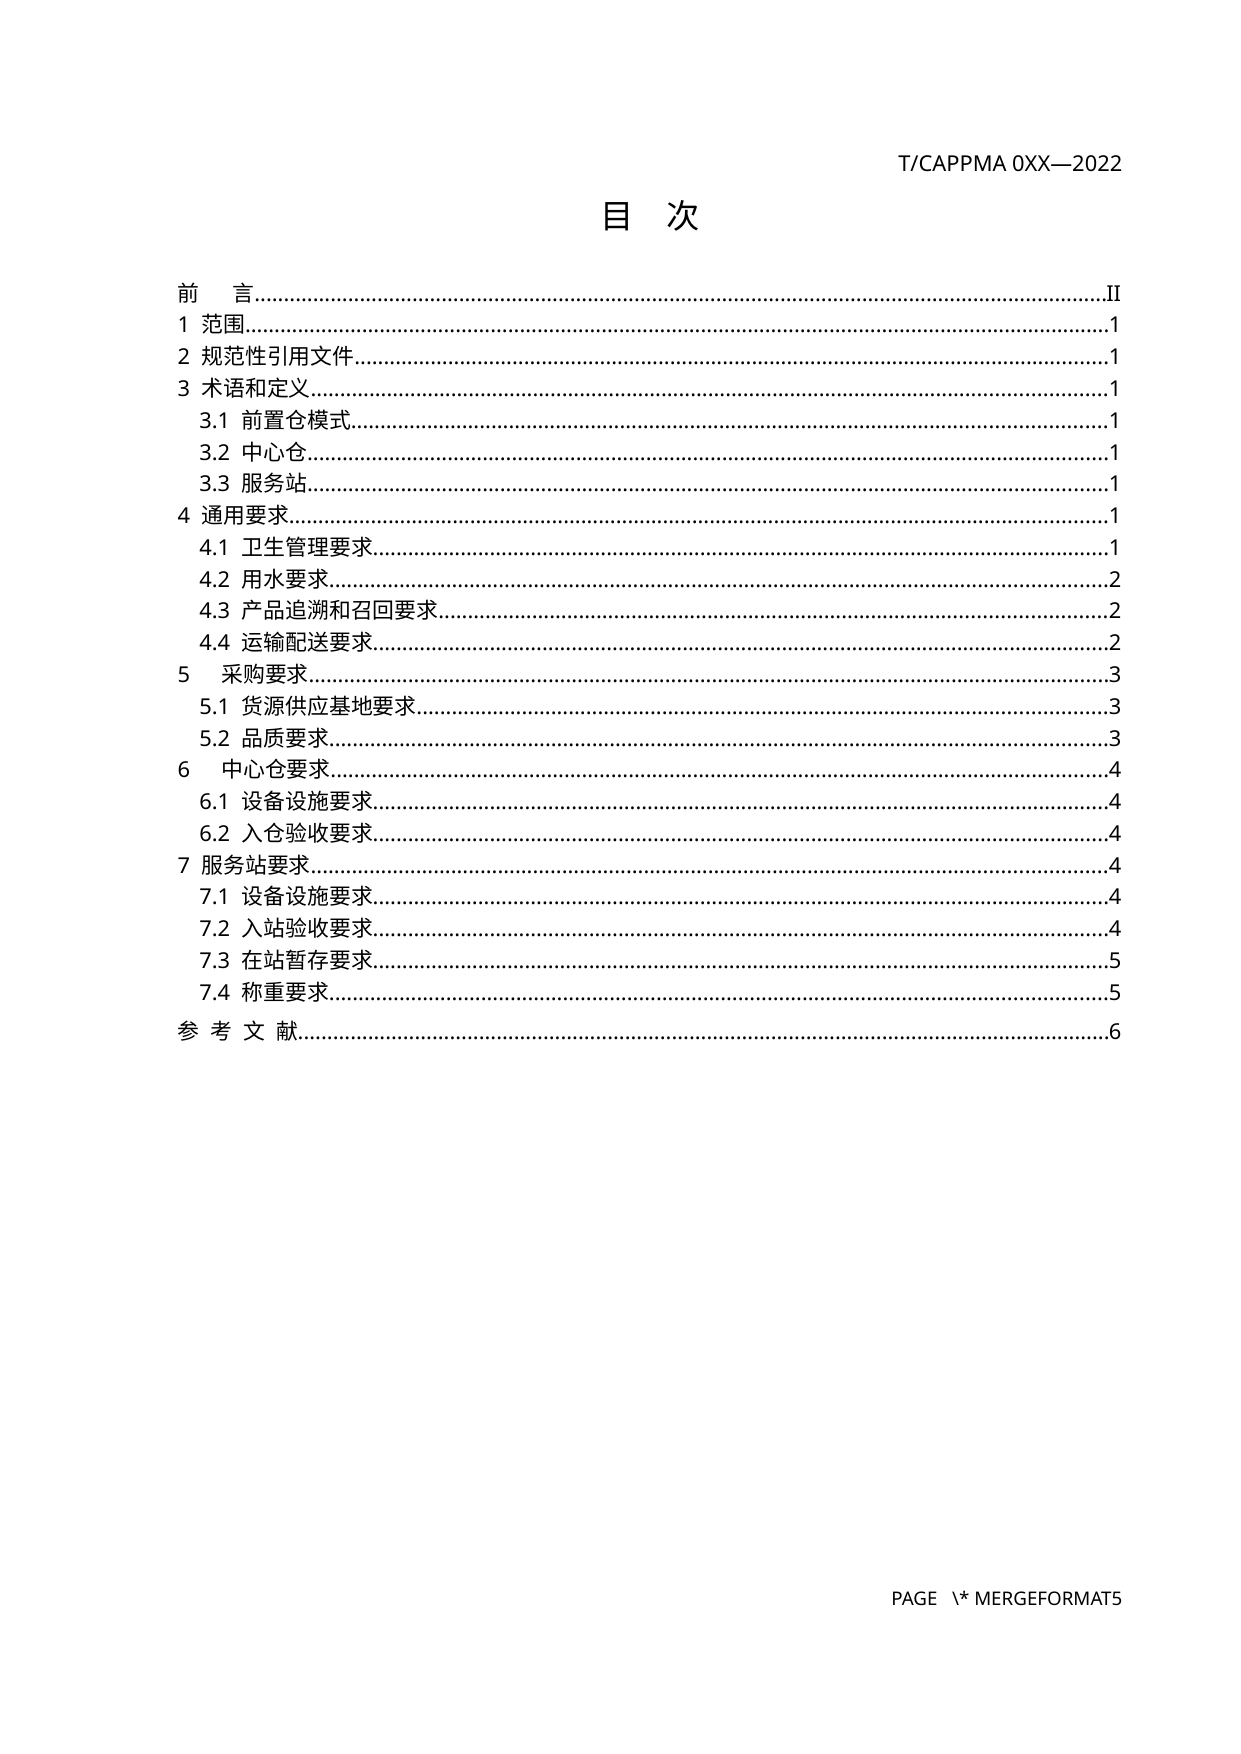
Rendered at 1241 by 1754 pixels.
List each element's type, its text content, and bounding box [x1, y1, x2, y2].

text 4 通用要求 1 [177, 498, 1122, 530]
text 5.1 货源供应基地要求 3 [177, 689, 1122, 721]
text 4.3 产品追溯和召回要求 2 [177, 593, 1122, 625]
text 2 规范性引用文件 1 [177, 339, 1122, 371]
text 3.3 服务站 1 [177, 466, 1122, 498]
text 1 范围 1 [177, 307, 1122, 339]
text 6 中心仓要求 4 [177, 752, 1122, 784]
text 4.2 用水要求 2 [177, 562, 1122, 593]
text 前言 II [177, 276, 1122, 307]
text 6.1 设备设施要求 4 [177, 784, 1122, 816]
text 7.2 入站验收要求 4 [177, 911, 1122, 943]
text 7.4 称重要求 5 [177, 975, 1122, 1006]
text 7.1 设备设施要求 4 [177, 879, 1122, 911]
text 7 服务站要求 4 [177, 848, 1122, 879]
text 3.2 中心仓 1 [177, 434, 1122, 466]
text 5.2 品质要求 3 [177, 721, 1122, 752]
text 3 术语和定义 1 [177, 371, 1122, 403]
text 4.1 卫生管理要求 1 [177, 530, 1122, 562]
text 4.4 运输配送要求 2 [177, 625, 1122, 657]
text 5 采购要求 3 [177, 657, 1122, 689]
text 6.2 入仓验收要求 4 [177, 816, 1122, 848]
text 目次 [177, 190, 1122, 238]
text 3.1 前置仓模式 1 [177, 403, 1122, 434]
text 参考文献 6 [177, 1006, 1122, 1048]
text 7.3 在站暂存要求 5 [177, 943, 1122, 975]
